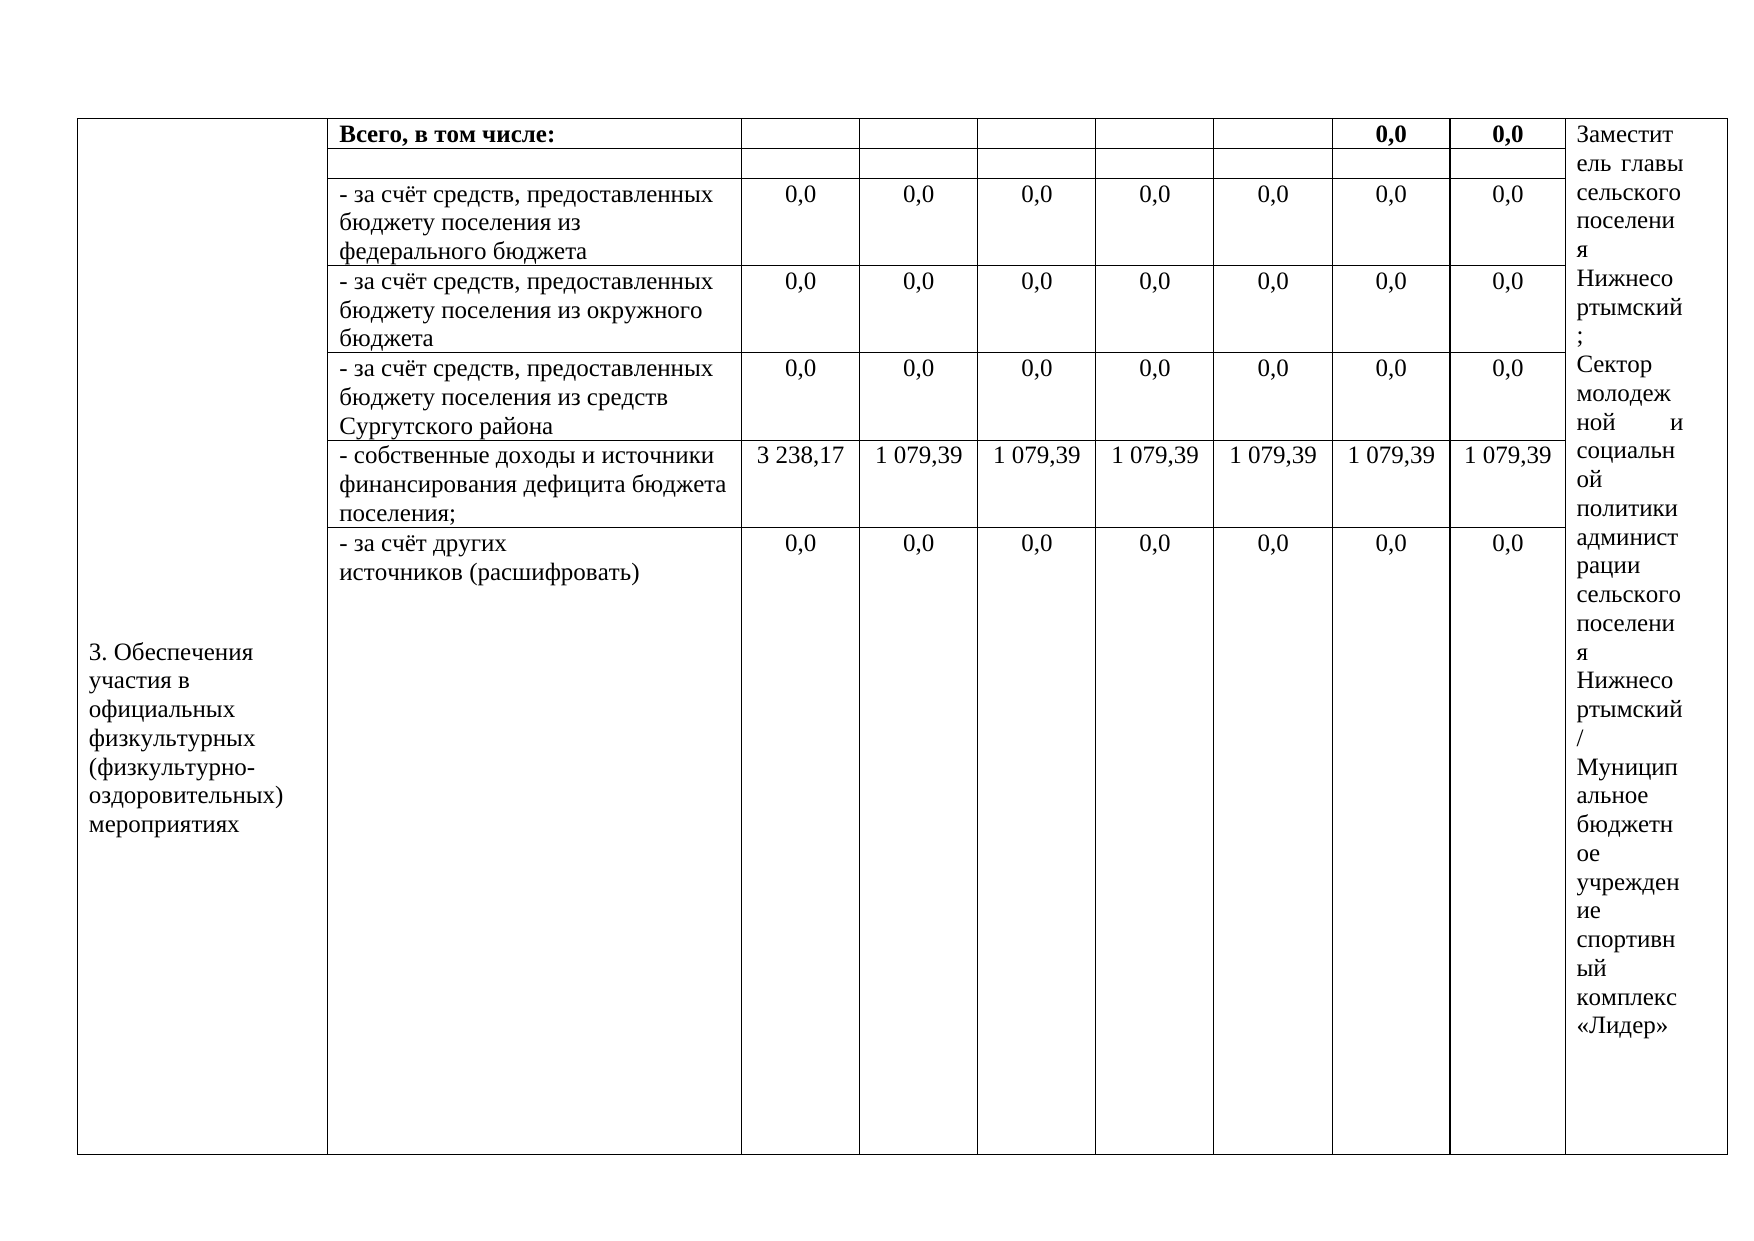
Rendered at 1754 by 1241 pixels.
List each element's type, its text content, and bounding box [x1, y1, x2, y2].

table_cell 0,0 [1333, 179, 1449, 265]
table_cell - за счёт средств, предоставленных бюджету поселения из федерального бюджета [328, 179, 741, 265]
table_cell [328, 149, 741, 178]
table_cell Всего, в том числе: [328, 119, 741, 148]
table_cell 1 079,39 [860, 441, 977, 527]
table_cell [1096, 149, 1213, 178]
table_cell 0,0 [1214, 179, 1332, 265]
table_cell [1096, 119, 1213, 148]
table_cell 3 238,17 [742, 441, 859, 527]
table_cell [1214, 119, 1332, 148]
table_cell 0,0 [742, 528, 859, 1154]
table_cell 0,0 [742, 179, 859, 265]
table_cell 0,0 [1333, 119, 1449, 148]
table_cell - за счёт других источников (расшифровать) [328, 528, 741, 1154]
table_cell 0,0 [1451, 353, 1565, 439]
table_cell 0,0 [1214, 353, 1332, 439]
table_cell 0,0 [1451, 528, 1565, 1154]
table_cell 0,0 [978, 528, 1095, 1154]
table_cell 0,0 [1333, 266, 1449, 352]
table_cell 0,0 [1451, 179, 1565, 265]
table_cell 0,0 [1096, 179, 1213, 265]
table_cell [978, 149, 1095, 178]
table_cell 0,0 [742, 353, 859, 439]
table_cell [1451, 149, 1565, 178]
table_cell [1566, 119, 1727, 1154]
table_cell 0,0 [1333, 528, 1449, 1154]
table_cell 0,0 [978, 266, 1095, 352]
table_cell [978, 119, 1095, 148]
table_cell 0,0 [742, 266, 859, 352]
table_cell 0,0 [1333, 353, 1449, 439]
table_cell 0,0 [860, 353, 977, 439]
table_cell 0,0 [1096, 266, 1213, 352]
table_cell 1 079,39 [1096, 441, 1213, 527]
table_cell 1 079,39 [1451, 441, 1565, 527]
table_cell 0,0 [860, 179, 977, 265]
table_cell 0,0 [1214, 528, 1332, 1154]
table_cell 1 079,39 [1333, 441, 1449, 527]
table_cell 0,0 [978, 179, 1095, 265]
table_cell 0,0 [1096, 353, 1213, 439]
table_cell 0,0 [1214, 266, 1332, 352]
table_cell [1333, 149, 1449, 178]
table_cell [860, 119, 977, 148]
table_cell [860, 149, 977, 178]
table_cell 1 079,39 [1214, 441, 1332, 527]
table_cell - за счёт средств, предоставленных бюджету поселения из средств Сургутского района [328, 353, 741, 439]
table_cell [1214, 149, 1332, 178]
table_cell [742, 149, 859, 178]
table_cell 0,0 [860, 528, 977, 1154]
table_cell 1 079,39 [978, 441, 1095, 527]
table_cell 0,0 [1451, 119, 1565, 148]
table_cell - собственные доходы и источники финансирования дефицита бюджета поселения; [328, 441, 741, 527]
table_cell 0,0 [1096, 528, 1213, 1154]
table_cell 3. Обеспечения участия в официальных физкультурных (физкультурно- оздоровительных) мероприятиях [78, 119, 327, 1154]
table_cell 0,0 [978, 353, 1095, 439]
table_cell 0,0 [860, 266, 977, 352]
table_cell 0,0 [1451, 266, 1565, 352]
table_cell - за счёт средств, предоставленных бюджету поселения из окружного бюджета [328, 266, 741, 352]
table_cell [742, 119, 859, 148]
